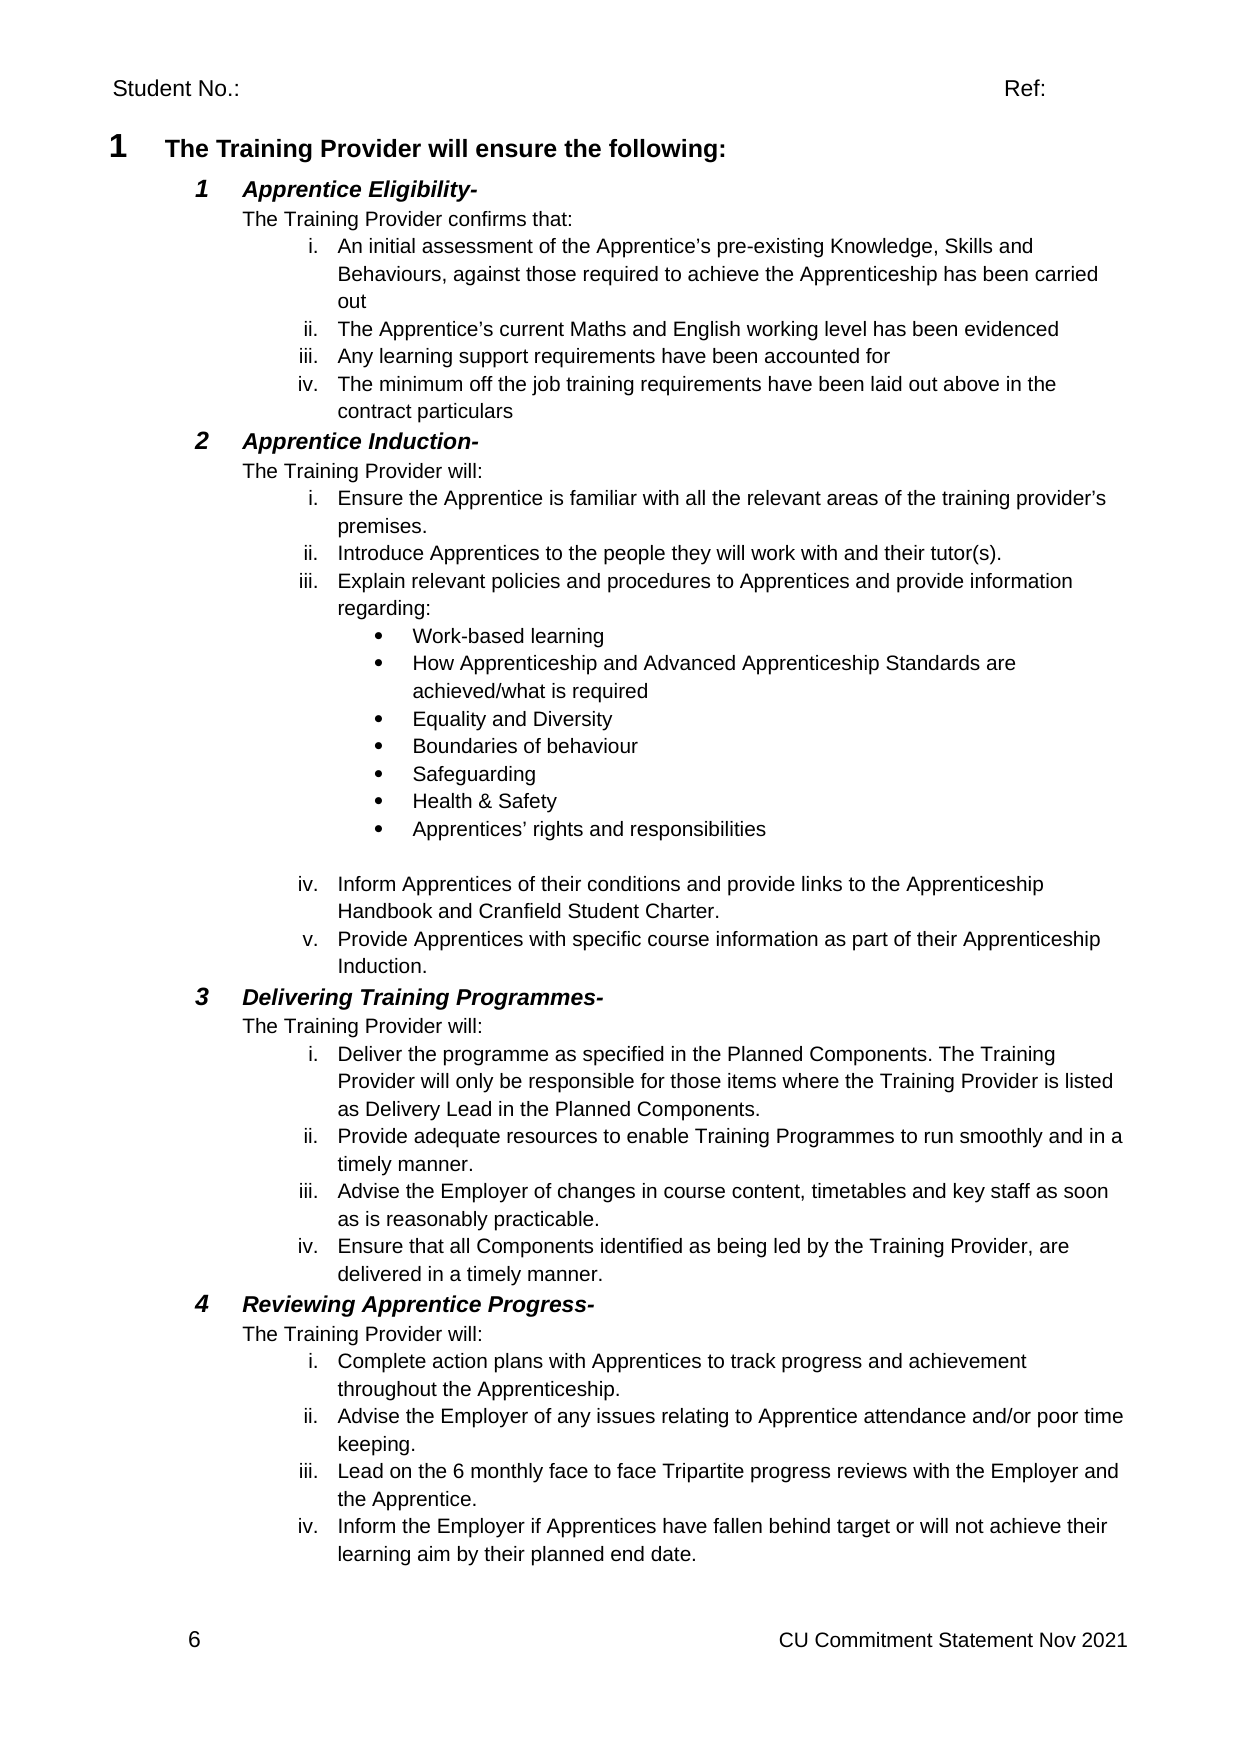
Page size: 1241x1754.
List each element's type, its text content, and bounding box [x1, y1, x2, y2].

list Ensure the Apprentice is familiar with all the relevant areas of the training provider’s premises. [318, 486, 1128, 538]
list Apprentices’ rights and responsibilities [375, 817, 1128, 841]
list Apprentice Eligibility- The Training Provider confirms that: [195, 174, 1128, 230]
list Provide Apprentices with specific course information as part of their Apprenticeship Induction. [318, 927, 1128, 978]
list Reviewing Apprentice Progress- The Training Provider will: [195, 1289, 1128, 1345]
subtitle The Training Provider will ensure the following: [127, 126, 1128, 165]
list An initial assessment of the Apprentice’s pre-existing Knowledge, Skills and Behaviours, against those required to achieve the Apprenticeship has been carried out [318, 234, 1128, 313]
list How Apprenticeship and Advanced Apprenticeship Standards are achieved/what is required [375, 651, 1128, 703]
list Deliver the programme as specified in the Planned Components. The Training Provider will only be responsible for those items where the Training Provider is listed as Delivery Lead in the Planned Components. [318, 1042, 1128, 1121]
list The minimum off the job training requirements have been laid out above in the contract particulars [318, 371, 1128, 423]
list Health & Safety [375, 789, 1128, 813]
list Ensure that all Components identified as being led by the Training Provider, are delivered in a timely manner. [318, 1234, 1128, 1286]
list Equality and Diversity [375, 706, 1128, 730]
list Lead on the 6 monthly face to face Tripartite progress reviews with the Employer and the Apprentice. [318, 1459, 1128, 1510]
list Complete action plans with Apprentices to track progress and achievement throughout the Apprenticeship. [318, 1349, 1128, 1400]
list Work-based learning [375, 624, 1128, 648]
list Any learning support requirements have been accounted for [318, 344, 1128, 368]
list Explain relevant policies and procedures to Apprentices and provide information regarding: [318, 569, 1128, 620]
list Advise the Employer of changes in course content, timetables and key staff as soon as is reasonably practicable. [318, 1179, 1128, 1231]
list Boundaries of behaviour [375, 734, 1128, 758]
list Provide adequate resources to enable Training Programmes to run smoothly and in a timely manner. [318, 1124, 1128, 1176]
list Inform the Employer if Apprentices have fallen behind target or will not achieve their learning aim by their planned end date. [318, 1514, 1128, 1598]
list The Apprentice’s current Maths and English working level has been evidenced [318, 316, 1128, 340]
list Advise the Employer of any issues relating to Apprentice attendance and/or poor time keeping. [318, 1404, 1128, 1455]
list Apprentice Induction- The Training Provider will: [195, 426, 1128, 483]
list Introduce Apprentices to the people they will work with and their tutor(s). [318, 541, 1128, 565]
list Inform Apprentices of their conditions and provide links to the Apprenticeship Handbook and Cranfield Student Charter. [318, 872, 1128, 923]
list Delivering Training Programmes- The Training Provider will: [195, 982, 1128, 1038]
list Safeguarding [375, 762, 1128, 786]
